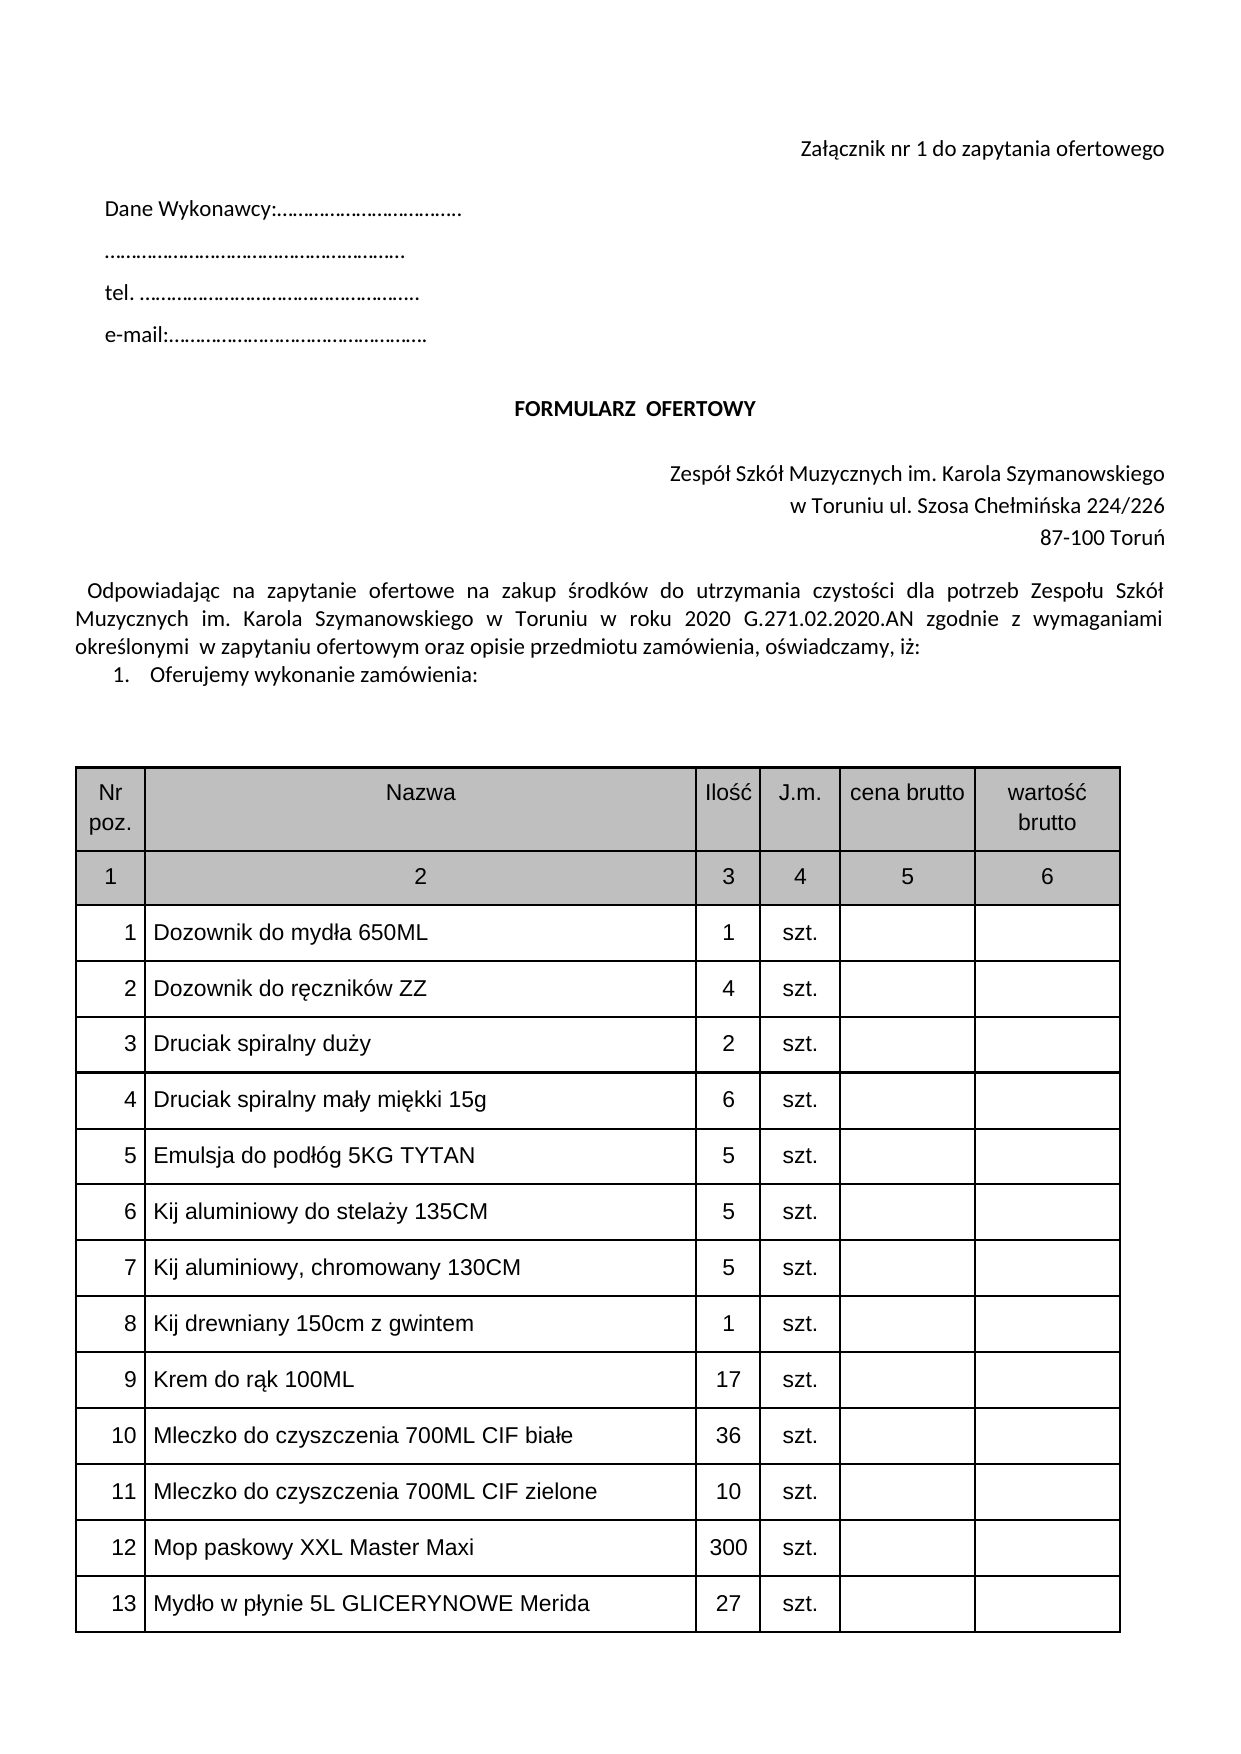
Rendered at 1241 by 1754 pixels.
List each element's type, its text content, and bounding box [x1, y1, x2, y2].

table_header cena brutto [841, 769, 974, 850]
table_cell [841, 1241, 974, 1295]
table_cell szt. [761, 1074, 839, 1127]
list Oferujemy wykonanie zamówienia: [112, 660, 1165, 688]
text Zespół Szkół Muzycznych im. Karola Szymanowskiego [104, 459, 1165, 487]
table_cell 2 [146, 852, 695, 904]
table_cell 1 [77, 852, 144, 904]
text tel. …………………………………………….. [104, 278, 1165, 306]
table_header Nr poz. [77, 769, 144, 850]
table_cell [976, 1577, 1119, 1631]
table_cell Dozownik do mydła 650ML [146, 906, 695, 959]
table_cell 6 [77, 1185, 144, 1239]
table_cell szt. [761, 1018, 839, 1071]
table_cell [976, 1018, 1119, 1071]
text FORMULARZ OFERTOWY [104, 394, 1165, 422]
table_cell 5 [697, 1185, 759, 1239]
table_cell [976, 1521, 1119, 1575]
table_cell [841, 1521, 974, 1575]
text Załącznik nr 1 do zapytania ofertowego [665, 134, 1165, 162]
table_cell 2 [697, 1018, 759, 1071]
table_cell 9 [77, 1353, 144, 1407]
table_cell [841, 1465, 974, 1519]
table_cell [841, 1409, 974, 1463]
text Dane Wykonawcy:…………………………….. [104, 194, 1165, 222]
table_cell szt. [761, 1130, 839, 1183]
table_cell [976, 1297, 1119, 1351]
table_cell [976, 906, 1119, 959]
table_cell [976, 1074, 1119, 1127]
table_cell szt. [761, 1297, 839, 1351]
text w Toruniu ul. Szosa Chełmińska 224/226 [401, 491, 1165, 519]
table_cell 11 [77, 1465, 144, 1519]
table_header Ilość [697, 769, 759, 850]
table_cell 17 [697, 1353, 759, 1407]
table_cell [841, 1018, 974, 1071]
table_cell 1 [697, 906, 759, 959]
table_cell Mleczko do czyszczenia 700ML CIF białe [146, 1409, 695, 1463]
table_cell 5 [841, 852, 974, 904]
table_cell 5 [77, 1130, 144, 1183]
table_header J.m. [761, 769, 839, 850]
table_cell [976, 1353, 1119, 1407]
table_cell 8 [77, 1297, 144, 1351]
table_cell 300 [697, 1521, 759, 1575]
table_cell [841, 906, 974, 959]
table_cell szt. [761, 1521, 839, 1575]
text Odpowiadając na zapytanie ofertowe na zakup środków do utrzymania czystości dla potrzeb Zespołu Szkół Muzycznych im. Karola Szymanowskiego w Toruniu w roku 2020 G.271.02.2020.AN zgodnie z wymaganiami określonymi w zapytaniu ofertowym oraz opisie przedmiotu zamówienia, oświadczamy, iż: [75, 576, 1165, 660]
table_cell Kij aluminiowy do stelaży 135CM [146, 1185, 695, 1239]
table_cell 5 [697, 1130, 759, 1183]
table_cell szt. [761, 1577, 839, 1631]
table_cell [841, 1577, 974, 1631]
table_cell Druciak spiralny duży [146, 1018, 695, 1071]
table_header Nazwa [146, 769, 695, 850]
table_cell [976, 962, 1119, 1016]
table_cell 3 [697, 852, 759, 904]
table_cell [841, 1353, 974, 1407]
table_cell 1 [77, 906, 144, 959]
table_cell 6 [976, 852, 1119, 904]
table_cell [976, 1465, 1119, 1519]
table_cell szt. [761, 1185, 839, 1239]
table_cell [976, 1185, 1119, 1239]
table_cell 5 [697, 1241, 759, 1295]
table_cell [841, 962, 974, 1016]
table_cell 4 [77, 1074, 144, 1127]
table_cell szt. [761, 1465, 839, 1519]
table_cell Kij drewniany 150cm z gwintem [146, 1297, 695, 1351]
table_cell [841, 1130, 974, 1183]
table_cell [841, 1185, 974, 1239]
table_cell 7 [77, 1241, 144, 1295]
table_cell szt. [761, 962, 839, 1016]
table_cell szt. [761, 906, 839, 959]
table_cell Mydło w płynie 5L GLICERYNOWE Merida [146, 1577, 695, 1631]
table_cell Mleczko do czyszczenia 700ML CIF zielone [146, 1465, 695, 1519]
table_cell [976, 1409, 1119, 1463]
table_cell 13 [77, 1577, 144, 1631]
text e-mail:…………………………………………. [104, 320, 1165, 348]
table_cell szt. [761, 1409, 839, 1463]
table_cell 6 [697, 1074, 759, 1127]
table_cell 27 [697, 1577, 759, 1631]
table_cell Mop paskowy XXL Master Maxi [146, 1521, 695, 1575]
text ………………………………………………… [104, 236, 1165, 264]
table_cell 10 [77, 1409, 144, 1463]
table_cell Krem do rąk 100ML [146, 1353, 695, 1407]
table_cell 4 [697, 962, 759, 1016]
table_cell 12 [77, 1521, 144, 1575]
table_cell 10 [697, 1465, 759, 1519]
text 87-100 Toruń [401, 523, 1165, 551]
table_cell [841, 1297, 974, 1351]
table_cell 4 [761, 852, 839, 904]
table_header wartość brutto [976, 769, 1119, 850]
table_cell Dozownik do ręczników ZZ [146, 962, 695, 1016]
table_cell Druciak spiralny mały miękki 15g [146, 1074, 695, 1127]
table_cell [976, 1241, 1119, 1295]
table_cell szt. [761, 1241, 839, 1295]
table_cell 2 [77, 962, 144, 1016]
table_cell Kij aluminiowy, chromowany 130CM [146, 1241, 695, 1295]
table_cell 36 [697, 1409, 759, 1463]
table_cell [976, 1130, 1119, 1183]
table_cell [841, 1074, 974, 1127]
table_cell szt. [761, 1353, 839, 1407]
table_cell Emulsja do podłóg 5KG TYTAN [146, 1130, 695, 1183]
table_cell 1 [697, 1297, 759, 1351]
table_cell 3 [77, 1018, 144, 1071]
